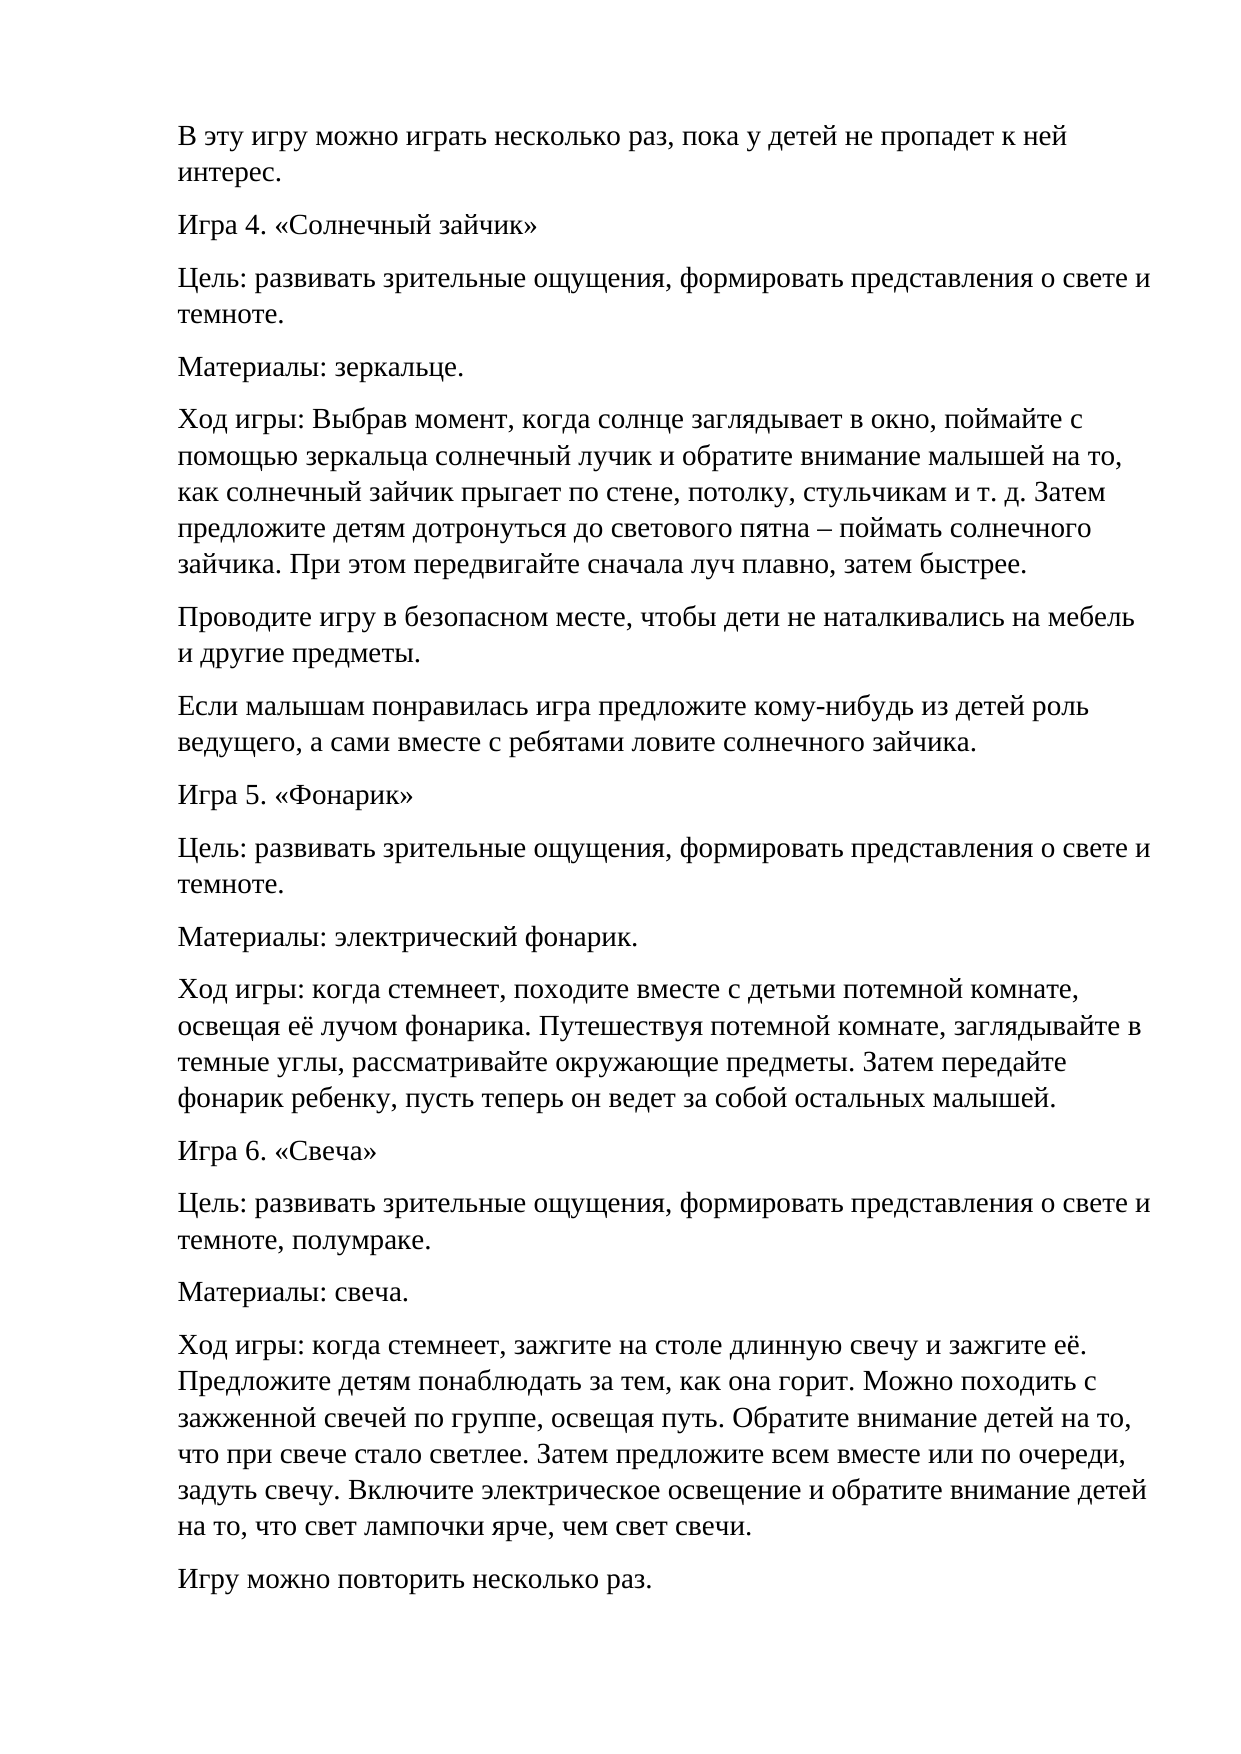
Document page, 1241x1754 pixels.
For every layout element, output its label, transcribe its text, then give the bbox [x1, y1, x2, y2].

text Ход игры: когда стемнеет, походите вместе с детьми потемной комнате, освещая её лучом фонарика. Путешествуя потемной комнате, заглядывайте в темные углы, рассматривайте окружающие предметы. Затем передайте фонарик ребенку, пусть теперь он ведет за собой остальных малышей. [177, 972, 1152, 1113]
text Игра 5. «Фонарик» [177, 777, 1152, 811]
text Цель: развивать зрительные ощущения, формировать представления о свете и темноте. [177, 830, 1152, 899]
text Если малышам понравилась игра предложите кому-нибудь из детей роль ведущего, а сами вместе с ребятами ловите солнечного зайчика. [177, 688, 1152, 758]
text Материалы: электрический фонарик. [177, 919, 1152, 952]
text Игра 6. «Свеча» [177, 1133, 1152, 1166]
text Игра 4. «Солнечный зайчик» [177, 207, 1152, 241]
text Цель: развивать зрительные ощущения, формировать представления о свете и темноте. [177, 260, 1152, 329]
text В эту игру можно играть несколько раз, пока у детей не пропадет к ней интерес. [177, 118, 1152, 188]
text Игру можно повторить несколько раз. [177, 1561, 1152, 1594]
text Материалы: зеркальце. [177, 349, 1152, 382]
text Цель: развивать зрительные ощущения, формировать представления о свете и темноте, полумраке. [177, 1186, 1152, 1255]
text Проводите игру в безопасном месте, чтобы дети не наталкивались на мебель и другие предметы. [177, 599, 1152, 669]
text Ход игры: Выбрав момент, когда солнце заглядывает в окно, поймайте с помощью зеркальца солнечный лучик и обратите внимание малышей на то, как солнечный зайчик прыгает по стене, потолку, стульчикам и т. д. Затем предложите детям дотронуться до светового пятна – поймать солнечного зайчика. При этом передвигайте сначала луч плавно, затем быстрее. [177, 402, 1152, 580]
text Материалы: свеча. [177, 1274, 1152, 1308]
text Ход игры: когда стемнеет, зажгите на столе длинную свечу и зажгите её. Предложите детям понаблюдать за тем, как она горит. Можно походить с зажженной свечей по группе, освещая путь. Обратите внимание детей на то, что при свече стало светлее. Затем предложите всем вместе или по очереди, задуть свечу. Включите электрическое освещение и обратите внимание детей на то, что свет лампочки ярче, чем свет свечи. [177, 1327, 1152, 1542]
